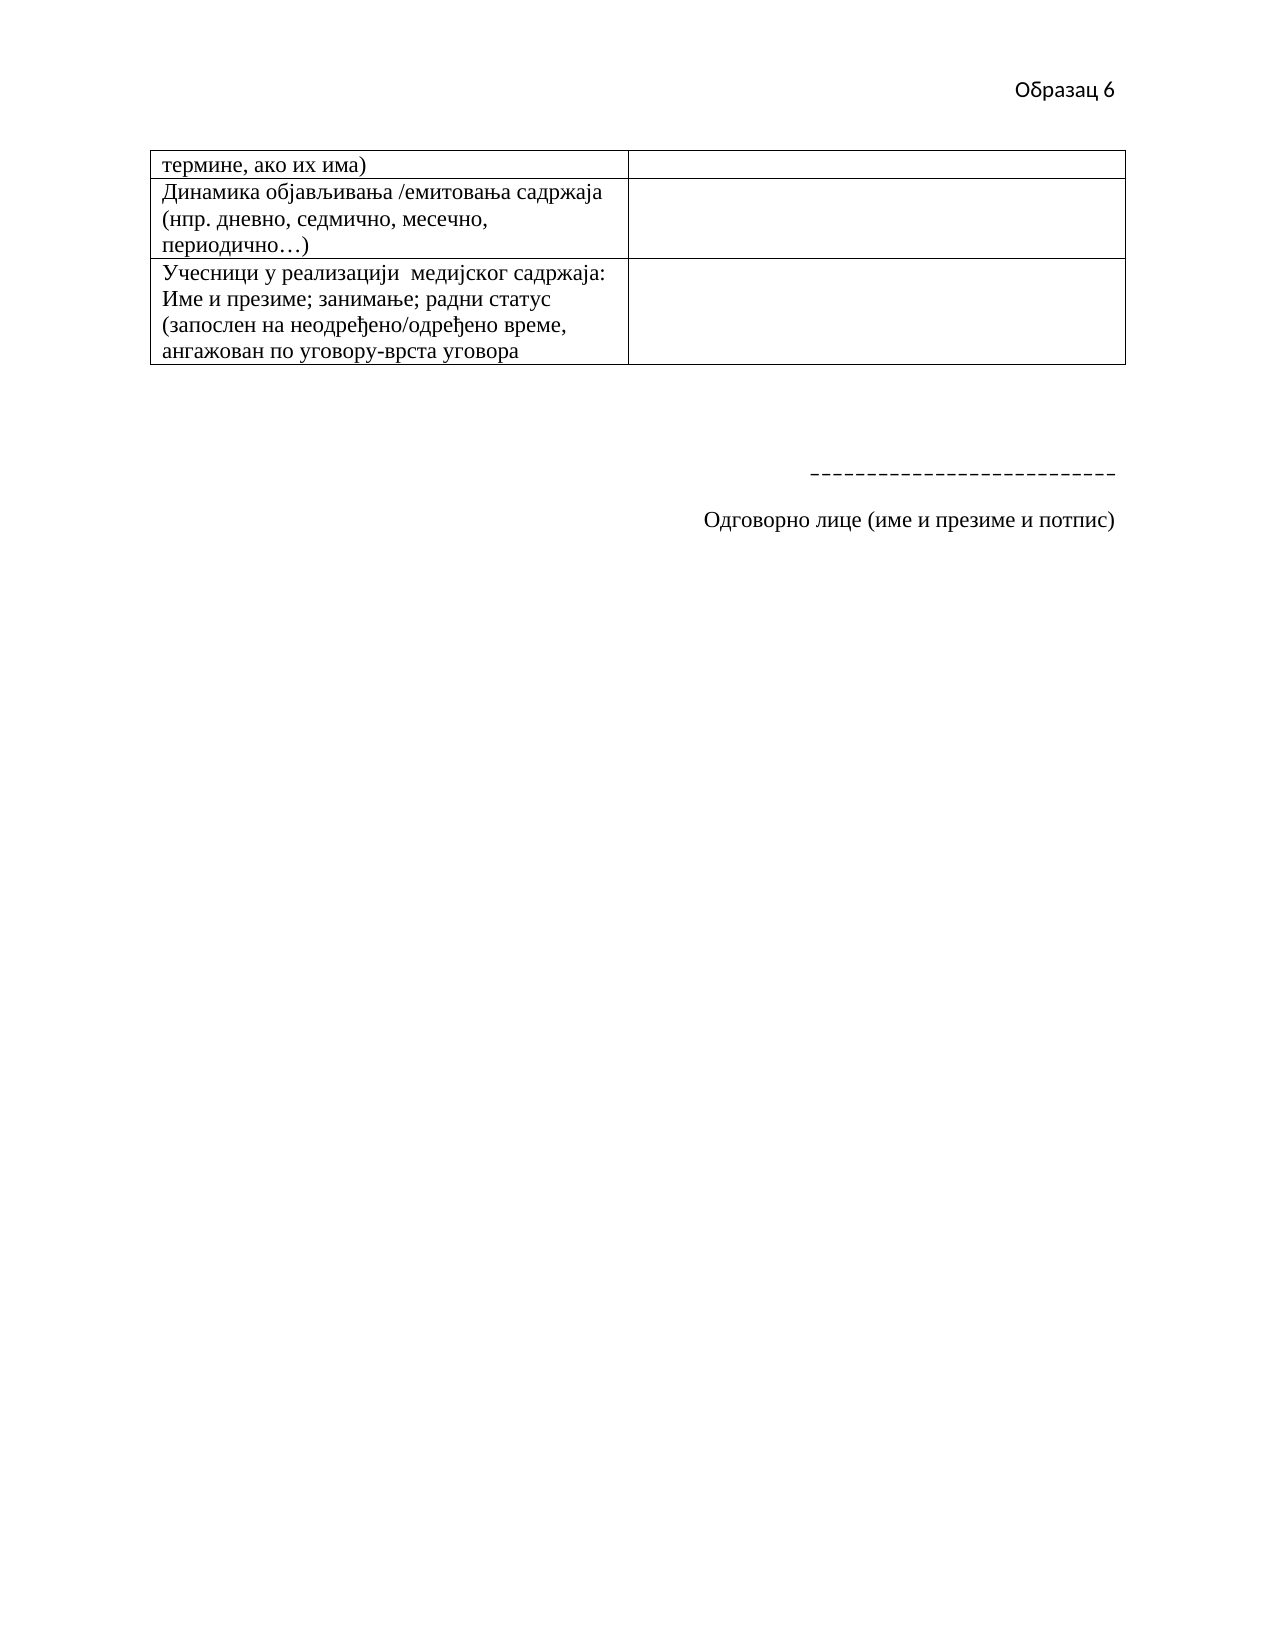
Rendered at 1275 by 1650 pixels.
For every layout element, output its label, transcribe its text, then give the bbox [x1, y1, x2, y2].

text ––––––––––––––––––––––––––– [150, 459, 1125, 487]
table_cell [629, 151, 1125, 177]
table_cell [151, 151, 628, 177]
text Одговорно лице (име и презиме и потпис) [150, 506, 1125, 532]
table_cell [629, 179, 1125, 257]
table_cell [629, 259, 1125, 364]
table_cell Динамика објављивања /емитовања садржаја (нпр. дневно, седмично, месечно, периодично…) [151, 179, 628, 257]
table_cell Учесници у реализацији медијског садржаја: Име и презиме; занимање; радни статус (запослен на неодређено/одређено време, ангажован по уговору-врста уговора [151, 259, 628, 364]
